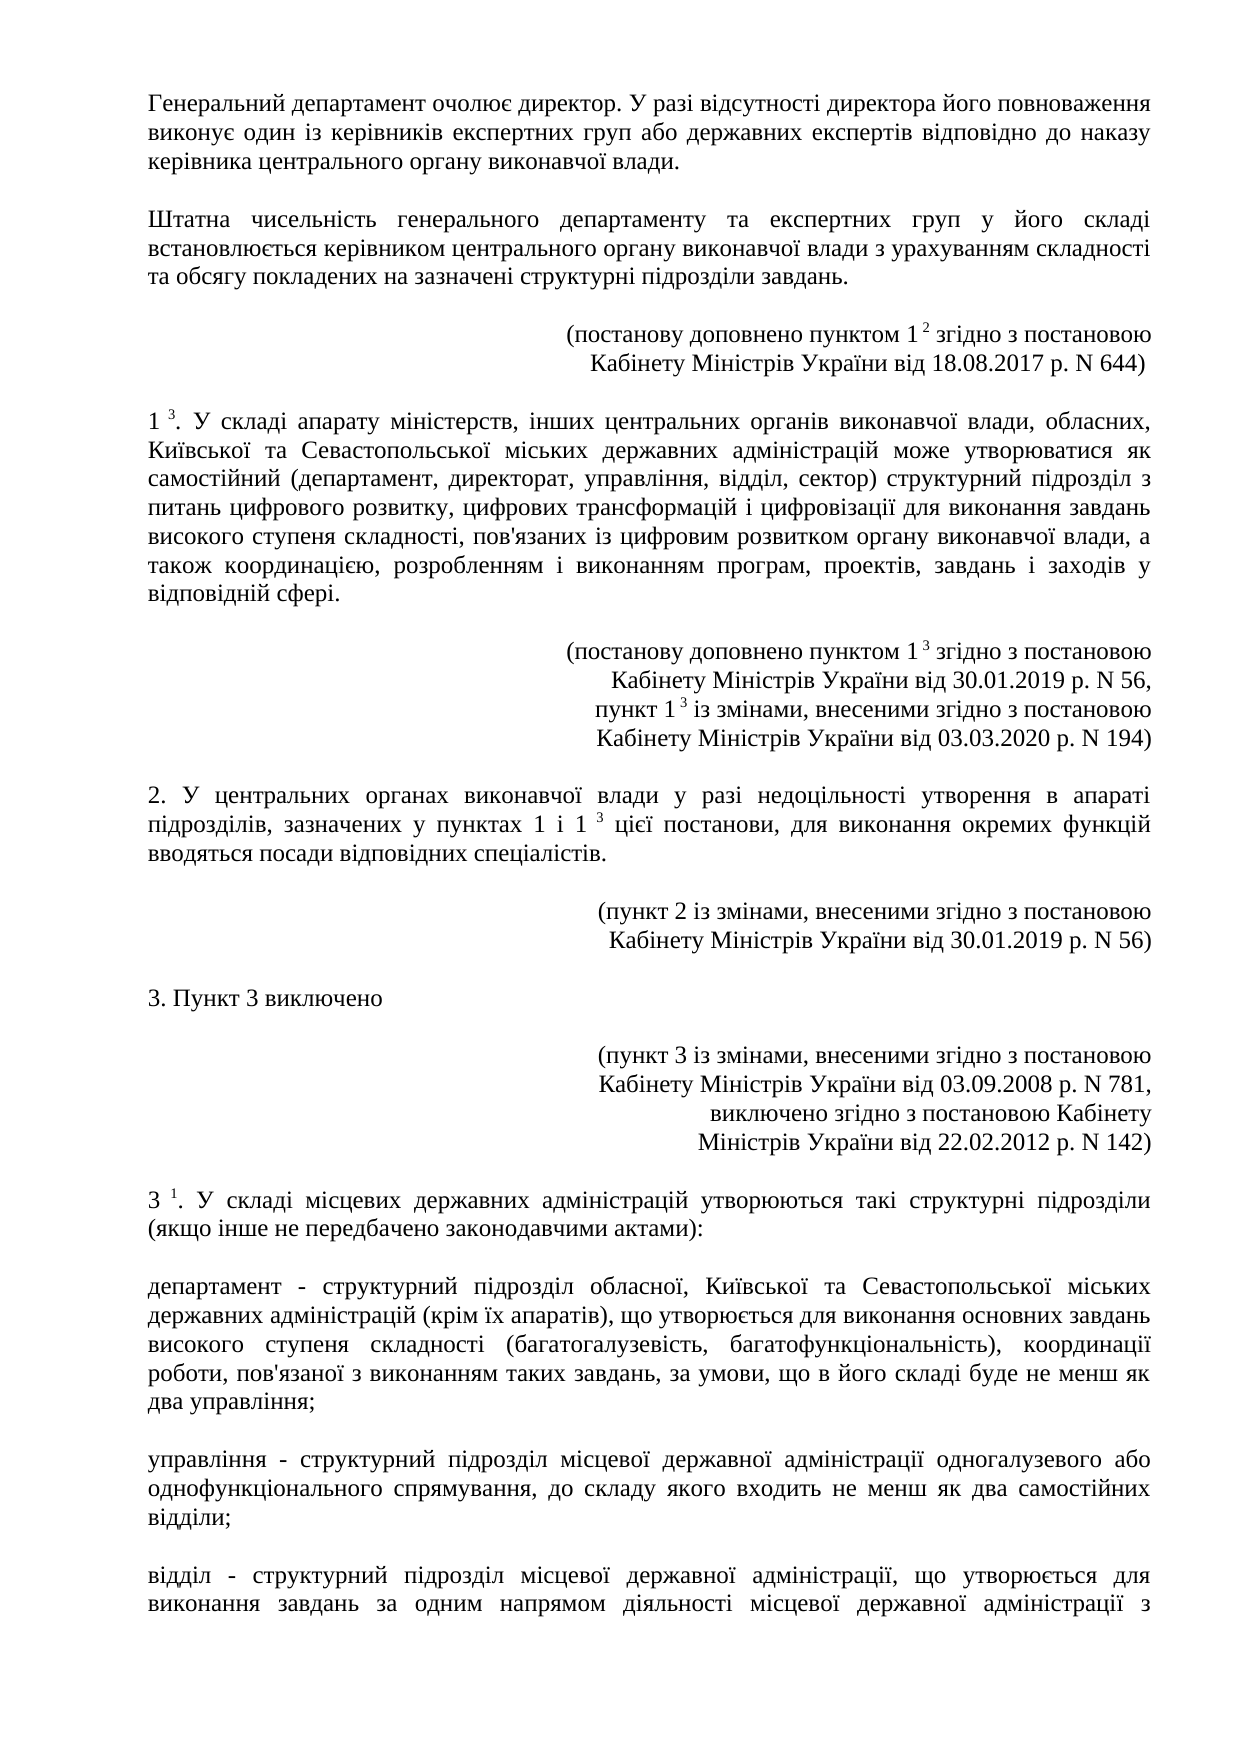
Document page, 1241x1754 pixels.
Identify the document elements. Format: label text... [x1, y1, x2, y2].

text департамент - структурний підрозділ обласної, Київської та Севастопольської міських державних адміністрацій (крім їх апаратів), що утворюється для виконання основних завдань високого ступеня складності (багатогалузевість, багатофункціональність), координації роботи, пов'язаної з виконанням таких завдань, за умови, що в його складі буде не менш як два управління; [148, 1271, 1152, 1415]
text 3 1. У складі місцевих державних адміністрацій утворюються такі структурні підрозділи (якщо інше не передбачено законодавчими актами): [148, 1185, 1152, 1242]
text (постанову доповнено пунктом 1 2 згідно з постановою Кабінету Міністрів України від 18.08.2017 р. N 644) [148, 319, 1152, 377]
text 1 3. У складі апарату міністерств, інших центральних органів виконавчої влади, обласних, Київської та Севастопольської міських державних адміністрацій може утворюватися як самостійний (департамент, директорат, управління, відділ, сектор) структурний підрозділ з питань цифрового розвитку, цифрових трансформацій і цифровізації для виконання завдань високого ступеня складності, пов'язаних із цифровим розвитком органу виконавчої влади, а також координацією, розробленням і виконанням програм, проектів, завдань і заходів у відповідній сфері. [148, 406, 1152, 607]
text (пункт 2 із змінами, внесеними згідно з постановою Кабінету Міністрів України від 30.01.2019 р. N 56) [148, 896, 1152, 953]
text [148, 1560, 1152, 1617]
text (пункт 3 із змінами, внесеними згідно з постановою Кабінету Міністрів України від 03.09.2008 р. N 781, виключено згідно з постановою Кабінету Міністрів України від 22.02.2012 р. N 142) [148, 1041, 1152, 1156]
text 3. Пункт 3 виключено [148, 983, 1152, 1011]
text (постанову доповнено пунктом 1 3 згідно з постановою Кабінету Міністрів України від 30.01.2019 р. N 56, пункт 1 3 із змінами, внесеними згідно з постановою Кабінету Міністрів України від 03.03.2020 р. N 194) [148, 636, 1152, 751]
text управління - структурний підрозділ місцевої державної адміністрації одногалузевого або однофункціонального спрямування, до складу якого входить не менш як два самостійних відділи; [148, 1444, 1152, 1531]
text Штатна чисельність генерального департаменту та експертних груп у його складі встановлюється керівником центрального органу виконавчої влади з урахуванням складності та обсягу покладених на зазначені структурні підрозділи завдань. [148, 204, 1152, 290]
text Генеральний департамент очолює директор. У разі відсутності директора його повноваження виконує один із керівників експертних груп або державних експертів відповідно до наказу керівника центрального органу виконавчої влади. [148, 88, 1152, 175]
text 2. У центральних органах виконавчої влади у разі недоцільності утворення в апараті підрозділів, зазначених у пунктах 1 і 1 3 цієї постанови, для виконання окремих функцій вводяться посади відповідних спеціалістів. [148, 781, 1152, 867]
